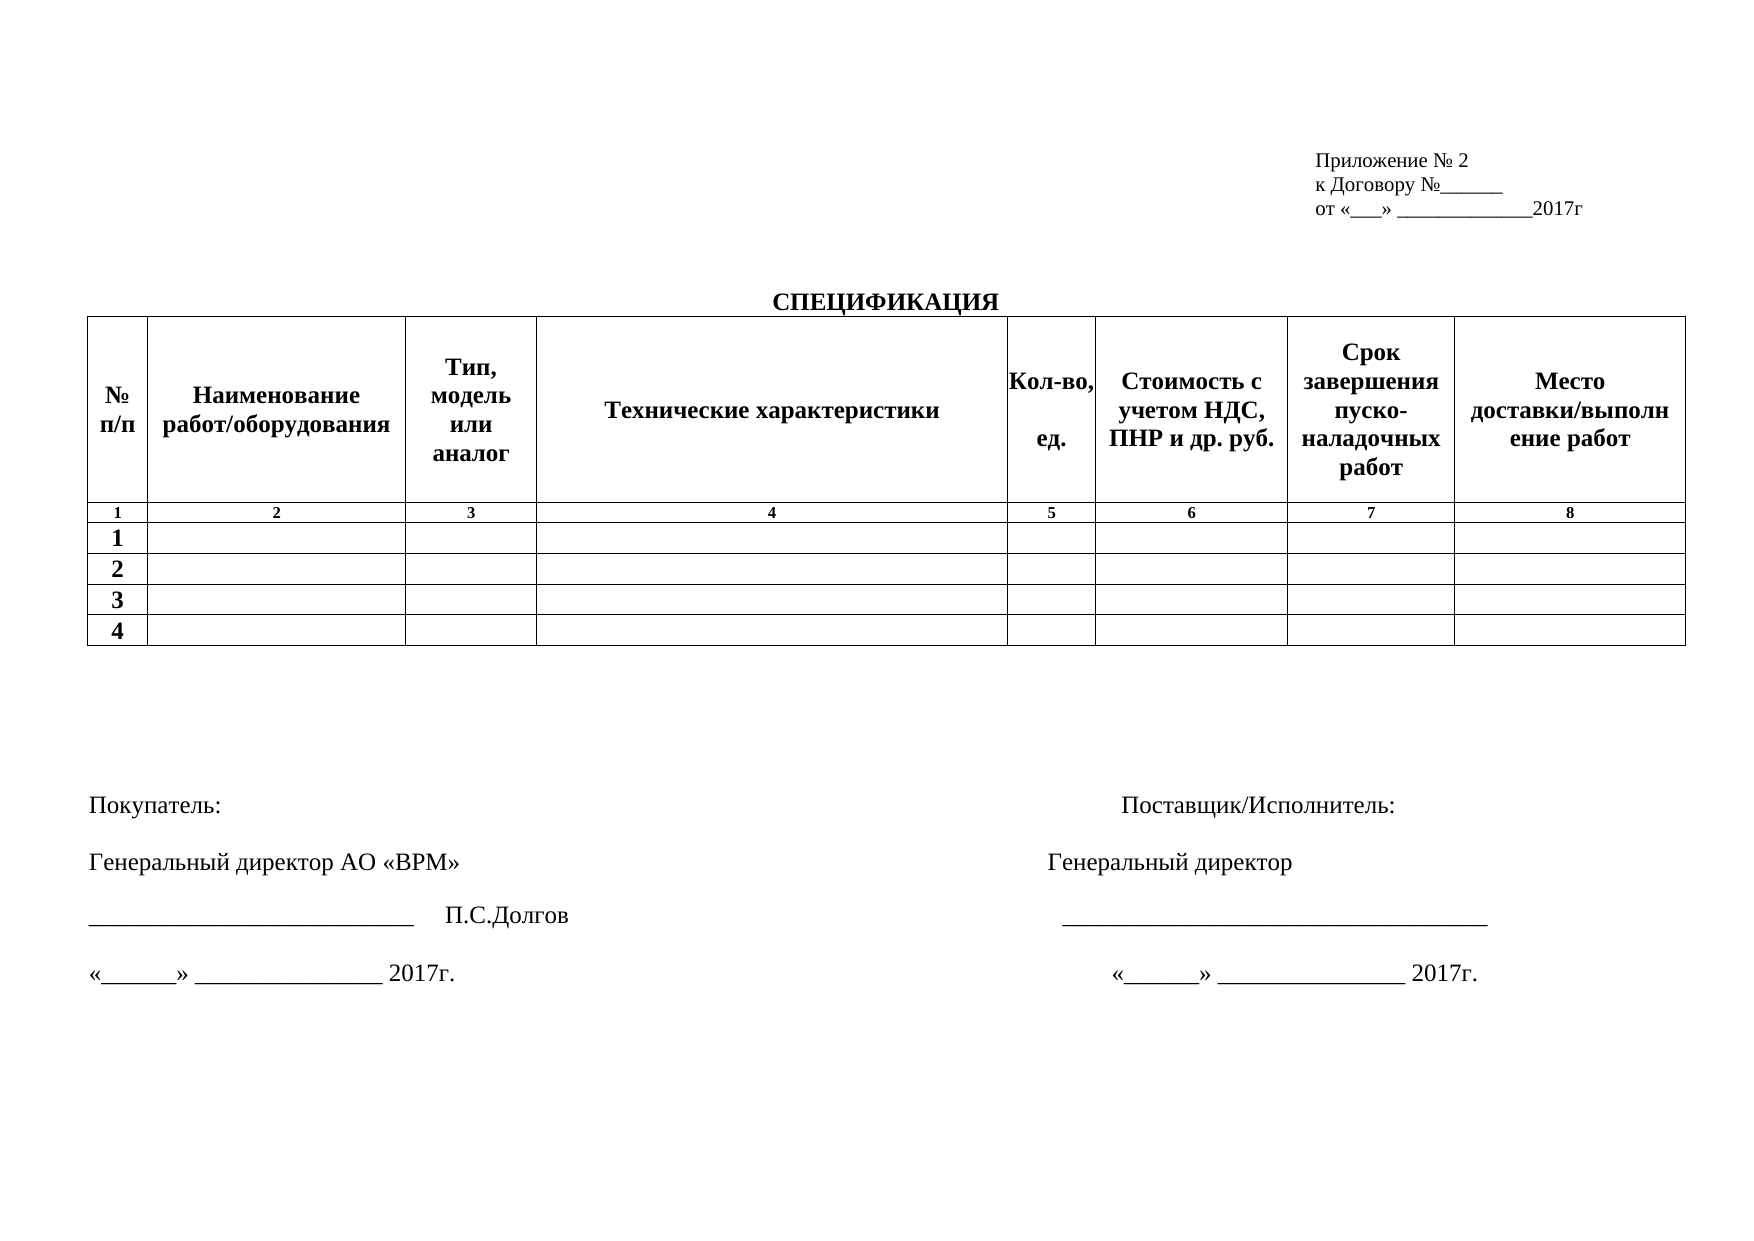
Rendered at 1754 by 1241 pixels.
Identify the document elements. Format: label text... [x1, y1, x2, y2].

table_header № п/п [88, 317, 147, 502]
table_cell [406, 585, 536, 614]
table_cell [1455, 554, 1685, 583]
table_cell 7 [1288, 503, 1454, 522]
table_cell 8 [1455, 503, 1685, 522]
table_cell 5 [1008, 503, 1095, 522]
text СПЕЦИФИКАЦИЯ [89, 287, 1682, 316]
table_cell [1096, 615, 1287, 645]
table_cell [1096, 585, 1287, 614]
table_cell [148, 615, 405, 645]
table_cell [406, 554, 536, 583]
table_header Тип, модель или аналог [406, 317, 536, 502]
table_cell 2 [88, 554, 147, 583]
table_cell [1288, 523, 1454, 553]
table_cell [537, 554, 1007, 583]
table_cell [1288, 585, 1454, 614]
text Покупатель: Поставщик/Исполнитель: [89, 790, 1682, 819]
table_cell [1096, 523, 1287, 553]
table_header Срок завершения пуско-наладочных работ [1288, 317, 1454, 502]
text «______» _______________ 2017г. «______» _______________ 2017г. [89, 958, 1682, 987]
table_cell [148, 585, 405, 614]
text Генеральный директор АО «ВРМ» Генеральный директор [89, 847, 1682, 876]
table_cell [1288, 615, 1454, 645]
table_cell [537, 585, 1007, 614]
table_cell [1008, 615, 1095, 645]
table_cell [1096, 554, 1287, 583]
table_cell [1455, 615, 1685, 645]
table_cell 1 [88, 503, 147, 522]
table_cell 4 [88, 615, 147, 645]
table_cell [1008, 554, 1095, 583]
table_header Стоимость с учетом НДС, ПНР и др. руб. [1096, 317, 1287, 502]
table_cell [537, 523, 1007, 553]
table_cell [1008, 585, 1095, 614]
table_header Наименование работ/оборудования [148, 317, 405, 502]
table_cell 2 [148, 503, 405, 522]
table_cell [148, 523, 405, 553]
table_cell 4 [537, 503, 1007, 522]
table_cell [1455, 585, 1685, 614]
table_header Кол-во, ед. [1008, 317, 1095, 502]
table_cell 6 [1096, 503, 1287, 522]
table_cell [1455, 523, 1685, 553]
table_header Технические характеристики [537, 317, 1007, 502]
table_cell 3 [88, 585, 147, 614]
table_header Приложение № 2 к Договору №______ от «___» _____________2017г [1304, 148, 1673, 220]
table_cell [406, 523, 536, 553]
table_cell [406, 615, 536, 645]
table_cell 3 [406, 503, 536, 522]
table_cell [1008, 523, 1095, 553]
table_cell 1 [88, 523, 147, 553]
table_cell [148, 554, 405, 583]
table_cell [1288, 554, 1454, 583]
table_cell [537, 615, 1007, 645]
table_header Место доставки/выполнение работ [1455, 317, 1685, 502]
text __________________________ П.С.Долгов __________________________________ [89, 900, 1682, 929]
